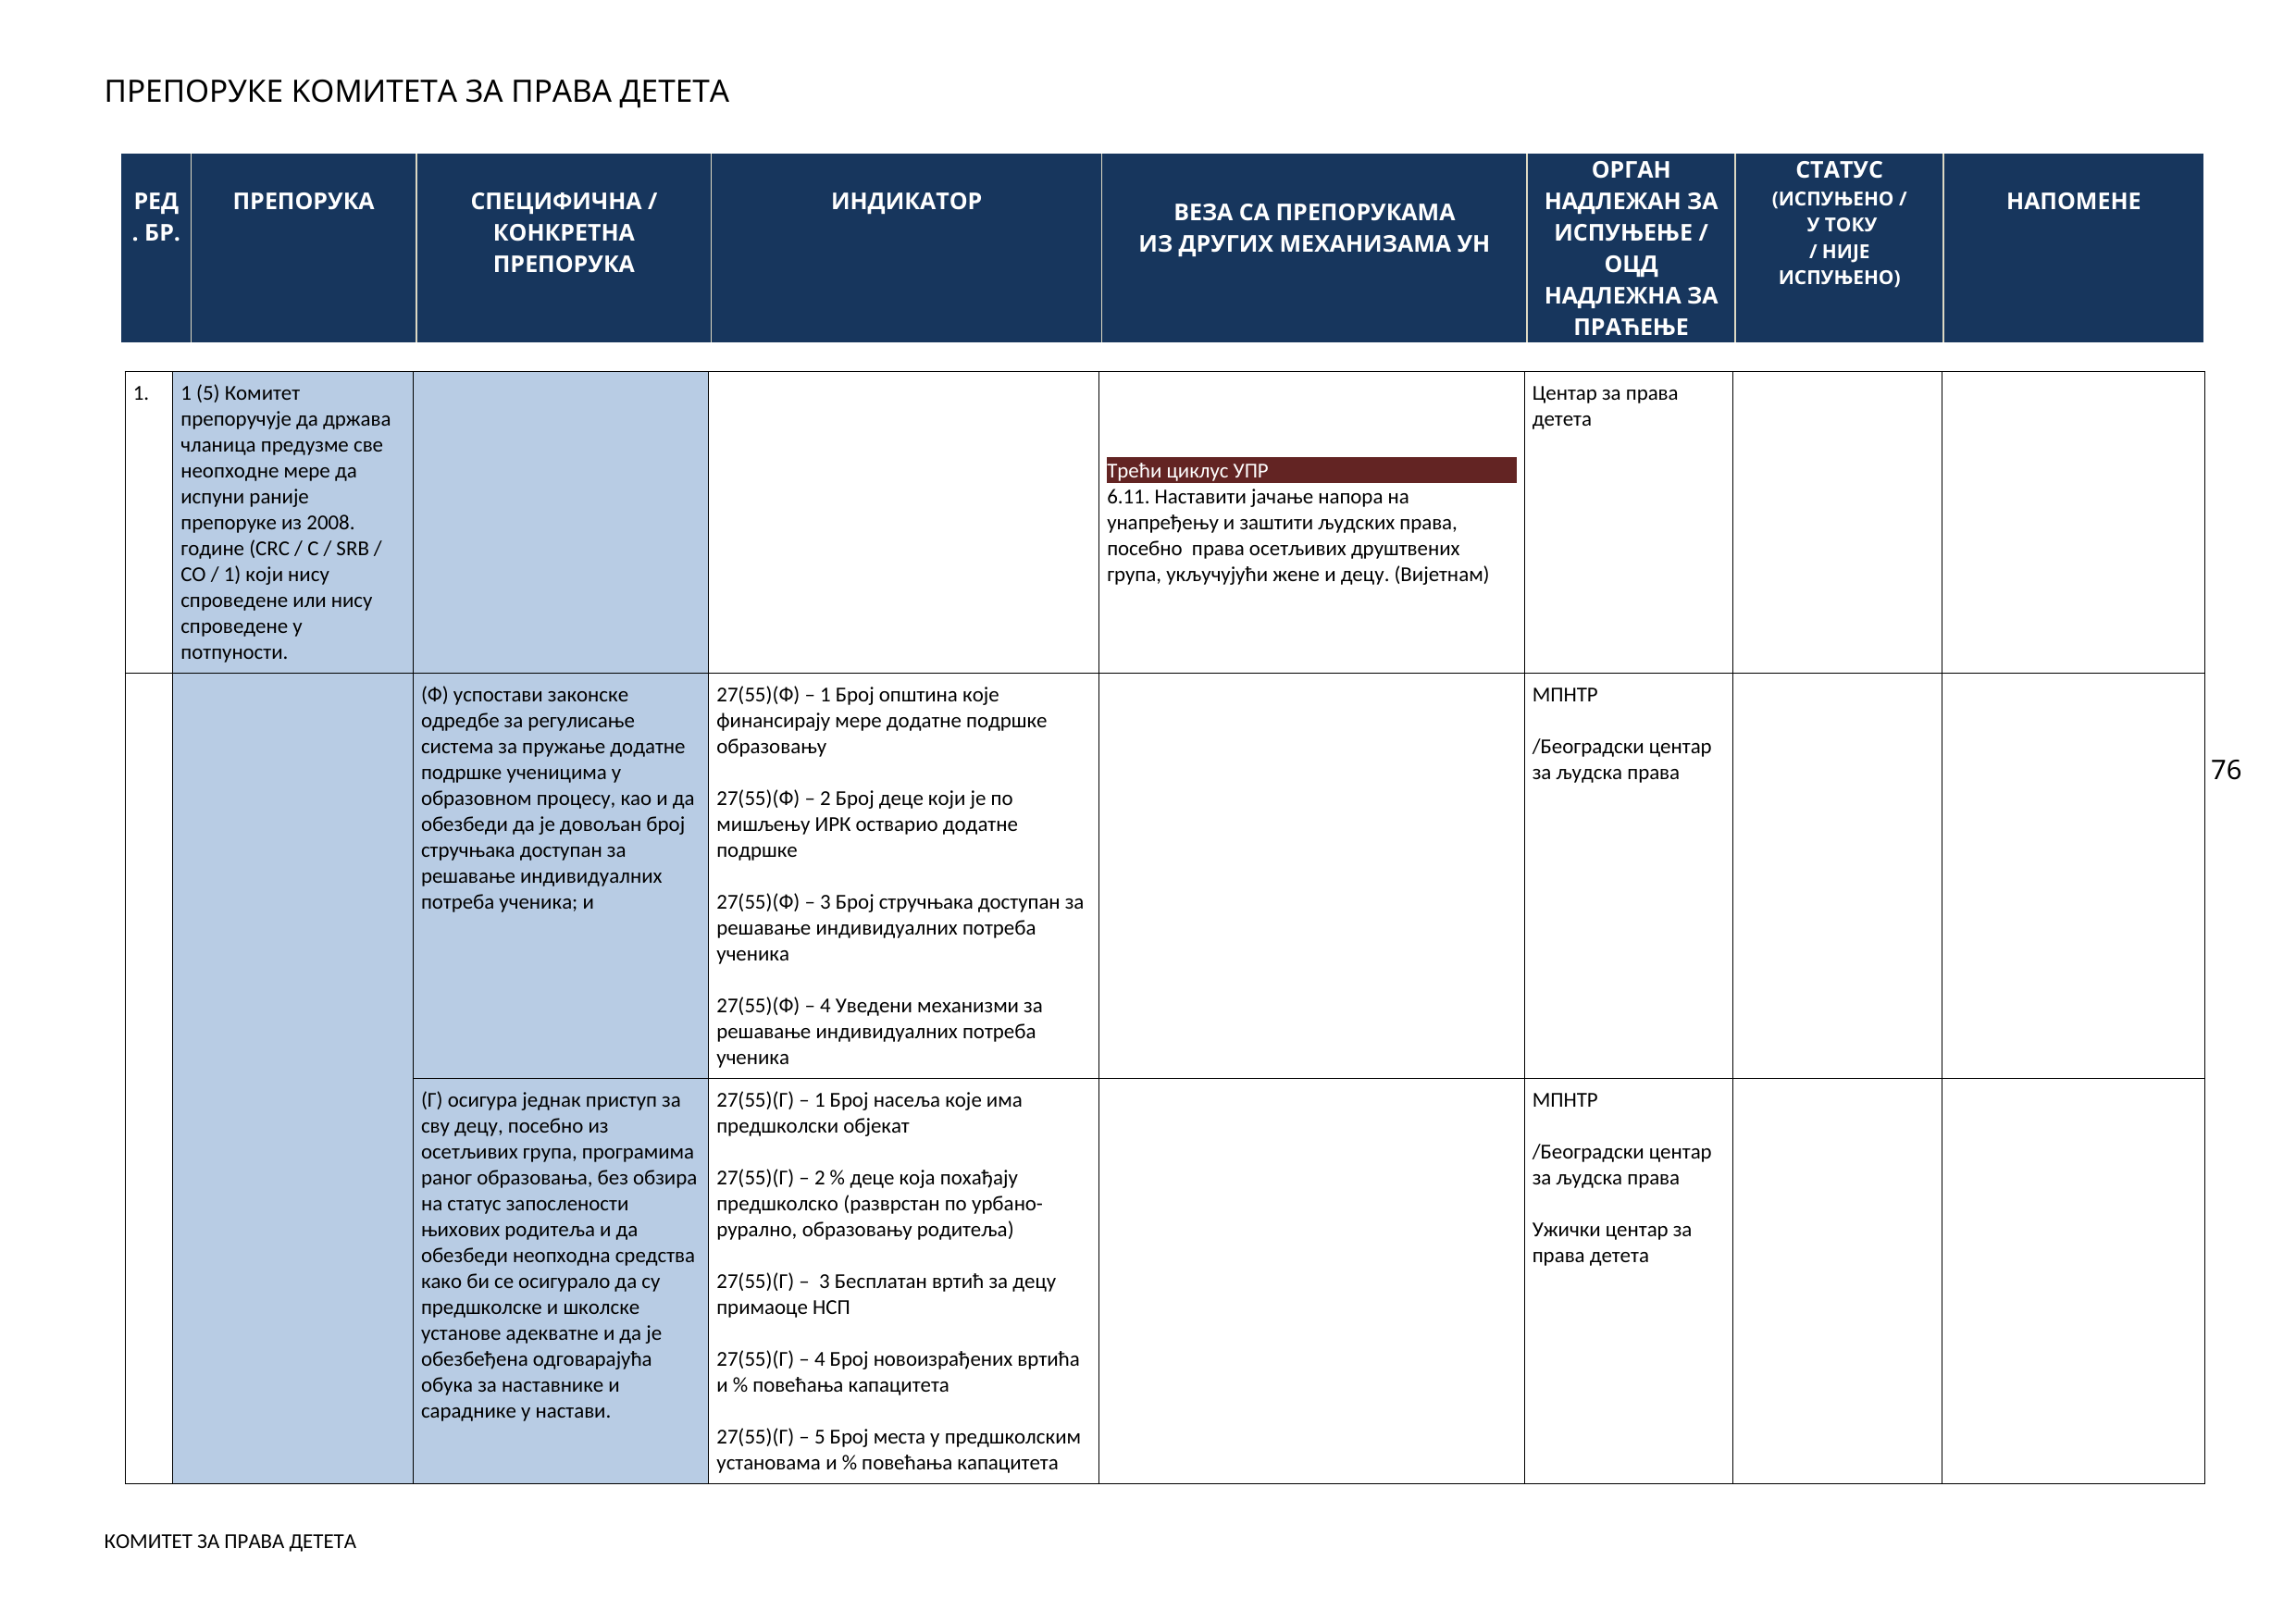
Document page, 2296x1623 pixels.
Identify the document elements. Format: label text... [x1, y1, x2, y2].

table_header [414, 372, 708, 673]
table_header Центар за права детета [1525, 372, 1732, 673]
table_cell 27(55)(Г) – 1 Број насеља које има предшколски објекат 27(55)(Г) – 2 % деце која похађају предшколско (разврстан по урбано-рурално, образовању родитеља) 27(55)(Г) – 3 Бесплатан вртић за децу примаоце НСП 27(55)(Г) – 4 Број новоизрађених вртића и % повећања капацитета 27(55)(Г) – 5 Број места у предшколским установама и % повећања капацитета 27(55)(Г) – 6 Број пријава за упис у предшколску установу које су одбијене на годишњем нивоу услед недостатка места 27(55)(Г) – 7 Сачињен програм за рад са наставницима и сарадницима 27(55)(Г) – 8 Број обука које су организоване за наставнике и сараднике 27(55)(Г) – 9 % деце која похађају предшколско образовање (сегрегирано урбано-рурално, по образовању родитеља) [709, 1079, 1098, 1483]
table_cell (Г) осигура једнак приступ за сву децу, посебно из осетљивих група, програмима раног образовања, без обзира на статус запослености њихових родитеља и да обезбеди неопходна средства како би се осигурало да су предшколске и школске установе адекватне и да је обезбеђена одговарајућа обука за наставнике и сараднике у настави. [414, 1079, 708, 1483]
table_header [1733, 372, 1942, 673]
table_cell [1099, 1079, 1524, 1483]
table_cell [1733, 674, 1942, 1078]
table_cell МПНТР /Београдски центар за људска права Ужички центар за права детета [1525, 1079, 1732, 1483]
table_cell [1942, 674, 2204, 1078]
table_header 1. [126, 372, 172, 673]
table_header Трећи циклус УПР 6.11. Наставити јачање напора на унапређењу и заштити људских права, посебно права осетљивих друштвених група, укључујући жене и децу. (Вијетнам) [1099, 372, 1524, 673]
table_header 1 (5) Комитет препоручује да држава чланица предузме све неопходне мере да испуни раније препоруке из 2008. године (CRC / C / SRB / CO / 1) који нису спроведене или нису спроведене у потпуности. [173, 372, 413, 673]
table_cell [1733, 1079, 1942, 1483]
table_cell МПНТР /Београдски центар за људска права [1525, 674, 1732, 1078]
table_cell [1099, 674, 1524, 1078]
table_cell [1942, 1079, 2204, 1483]
table_header [1942, 372, 2204, 673]
table_header [709, 372, 1098, 673]
table_cell 27(55)(Ф) – 1 Број општина које финансирају мере додатне подршке образовању 27(55)(Ф) – 2 Број деце који је по мишљењу ИРК остварио додатне подршке 27(55)(Ф) – 3 Број стручњака доступан за решавање индивидуалних потреба ученика 27(55)(Ф) – 4 Уведени механизми за решавање индивидуалних потреба ученика [709, 674, 1098, 1078]
table_cell (Ф) успостави законске одредбе за регулисање система за пружање додатне подршке ученицима у образовном процесу, као и да обезбеди да је довољан број стручњака доступан за решавање индивидуалних потреба ученика; и [414, 674, 708, 1078]
